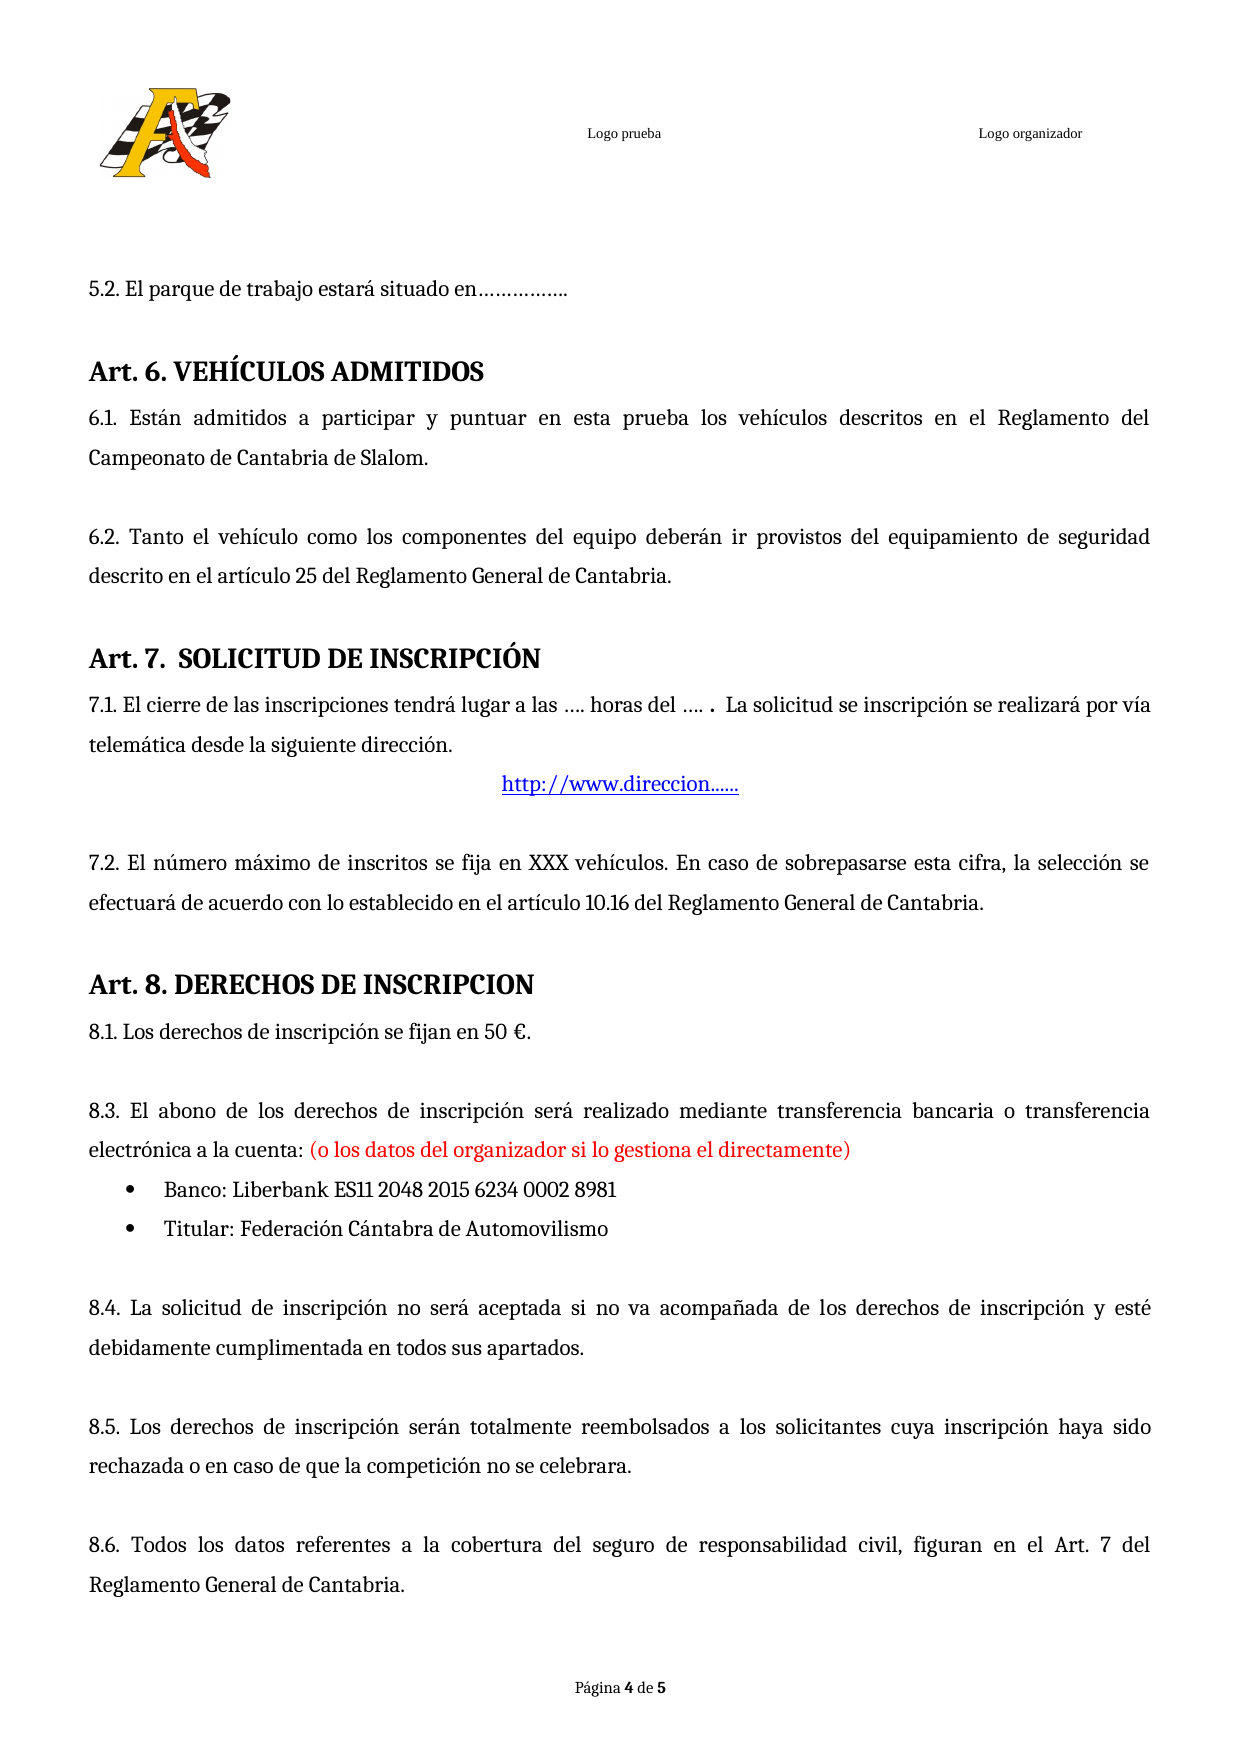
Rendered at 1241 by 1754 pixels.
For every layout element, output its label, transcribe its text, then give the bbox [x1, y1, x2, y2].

text 7.1. El cierre de las inscripciones tendrá lugar a las …. horas del …. . La solicitud se inscripción se realizará por vía telemática desde la siguiente dirección. [89, 692, 1152, 758]
text 8.6. Todos los datos referentes a la cobertura del seguro de responsabilidad civil, figuran en el Art. 7 del Reglamento General de Cantabria. [89, 1532, 1152, 1598]
text http://www.direccion...... [89, 771, 1152, 797]
list Art. 7. SOLICITUD DE INSCRIPCIÓN [89, 642, 1152, 675]
list 8.1. Los derechos de inscripción se fijan en 50 €. [89, 1019, 1152, 1045]
list Titular: Federación Cántabra de Automovilismo [126, 1216, 1152, 1243]
text 7.2. El número máximo de inscritos se fija en XXX vehículos. En caso de sobrepasarse esta cifra, la selección se efectuará de acuerdo con lo establecido en el artículo 10.16 del Reglamento General de Cantabria. [89, 850, 1152, 916]
text 5.2. El parque de trabajo estará situado en……………. [89, 276, 1152, 302]
text 8.5. Los derechos de inscripción serán totalmente reembolsados a los solicitantes cuya inscripción haya sido rechazada o en caso de que la competición no se celebrara. [89, 1414, 1152, 1479]
list Banco: Liberbank ES11 2048 2015 6234 0002 8981 [126, 1177, 1152, 1203]
list 8.3. El abono de los derechos de inscripción será realizado mediante transferencia bancaria o transferencia electrónica a la cuenta: (o los datos del organizador si lo gestiona el directamente) [89, 1098, 1152, 1164]
picture [99, 88, 231, 178]
subtitle Art. 8. DERECHOS DE INSCRIPCION [89, 968, 1152, 1002]
text 6.1. Están admitidos a participar y puntuar en esta prueba los vehículos descritos en el Reglamento del Campeonato de Cantabria de Slalom. [89, 405, 1152, 471]
text 8.4. La solicitud de inscripción no será aceptada si no va acompañada de los derechos de inscripción y esté debidamente cumplimentada en todos sus apartados. [89, 1295, 1152, 1361]
list 6.2. Tanto el vehículo como los componentes del equipo deberán ir provistos del equipamiento de seguridad descrito en el artículo 25 del Reglamento General de Cantabria. [89, 523, 1152, 589]
subtitle Art. 6. VEHÍCULOS ADMITIDOS [89, 355, 1152, 388]
